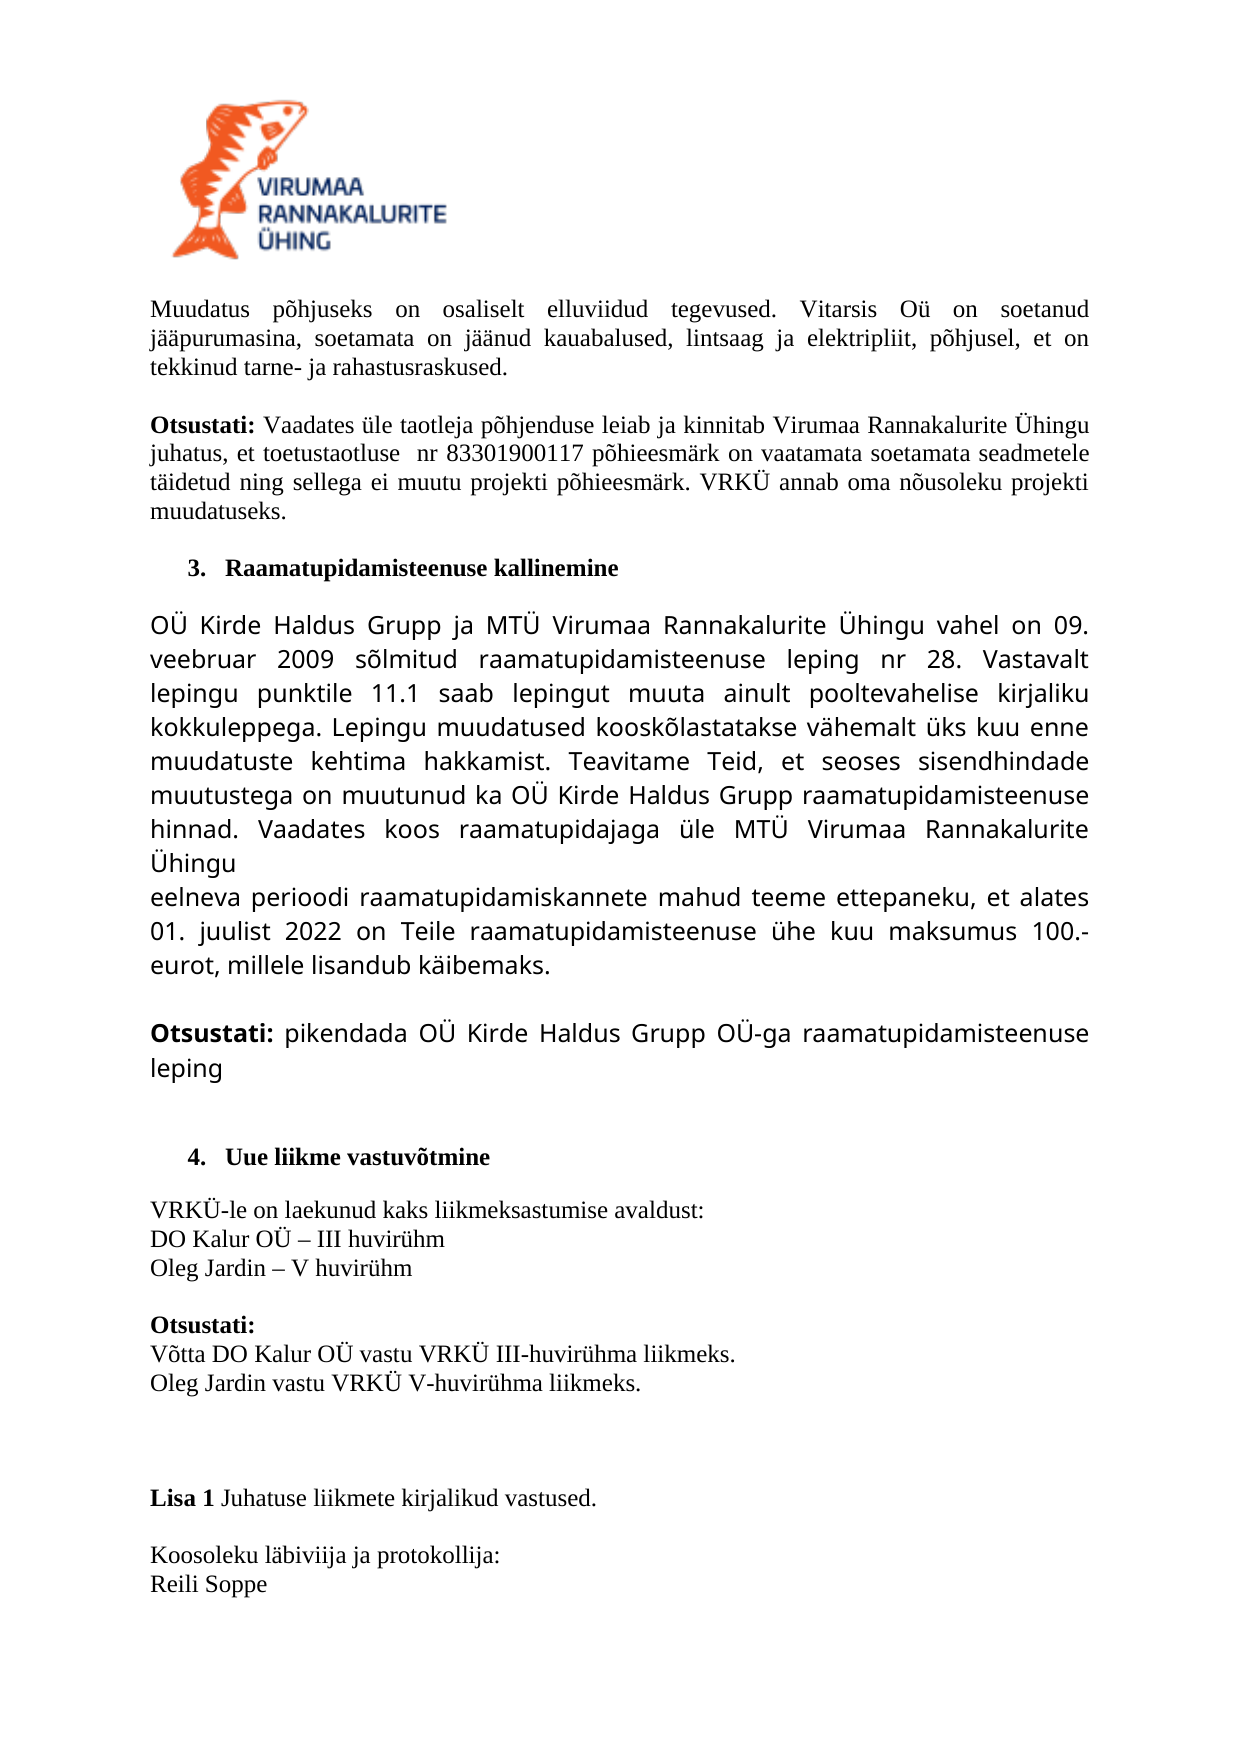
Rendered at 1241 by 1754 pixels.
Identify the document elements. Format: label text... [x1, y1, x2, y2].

text Koosoleku läbiviija ja protokollija: [150, 1541, 1090, 1569]
list Uue liikme vastuvõtmine [187, 1142, 1090, 1171]
text Oleg Jardin vastu VRKÜ V-huvirühma liikmeks. [150, 1368, 1090, 1397]
text Oleg Jardin – V huvirühm [150, 1253, 1090, 1282]
text Muudatus põhjuseks on osaliselt elluviidud tegevused. Vitarsis Oü on soetanud jääpurumasina, soetamata on jäänud kauabalused, lintsaag ja elektripliit, põhjusel, et on tekkinud tarne- ja rahastusraskused. [150, 294, 1090, 381]
text Otsustati: pikendada OÜ Kirde Haldus Grupp OÜ-ga raamatupidamisteenuse leping [150, 1016, 1090, 1084]
text Reili Soppe [150, 1569, 1090, 1598]
text OÜ Kirde Haldus Grupp ja MTÜ Virumaa Rannakalurite Ühingu vahel on 09. veebruar 2009 sõlmitud raamatupidamisteenuse leping nr 28. Vastavalt lepingu punktile 11.1 saab lepingut muuta ainult pooltevahelise kirjaliku kokkuleppega. Lepingu muudatused kooskõlastatakse vähemalt üks kuu enne muudatuste kehtima hakkamist. Teavitame Teid, et seoses sisendhindade muutustega on muutunud ka OÜ Kirde Haldus Grupp raamatupidamisteenuse hinnad. Vaadates koos raamatupidajaga üle MTÜ Virumaa Rannakalurite Ühingu eelneva perioodi raamatupidamiskannete mahud teeme ettepaneku, et alates 01. juulist 2022 on Teile raamatupidamisteenuse ühe kuu maksumus 100.- eurot, millele lisandub käibemaks. [150, 607, 1090, 982]
text Võtta DO Kalur OÜ vastu VRKÜ III-huvirühma liikmeks. [150, 1339, 1090, 1368]
text DO Kalur OÜ – III huvirühm [150, 1224, 1090, 1253]
text Otsustati: Vaadates üle taotleja põhjenduse leiab ja kinnitab Virumaa Rannakalurite Ühingu juhatus, et toetustaotluse nr 83301900117 põhieesmärk on vaatamata soetamata seadmetele täidetud ning sellega ei muutu projekti põhieesmärk. VRKÜ annab oma nõusoleku projekti muudatuseks. [150, 410, 1090, 525]
text VRKÜ-le on laekunud kaks liikmeksastumise avaldust: [150, 1196, 1090, 1224]
text Otsustati: [150, 1311, 1090, 1339]
list Raamatupidamisteenuse kallinemine [187, 553, 1090, 582]
text Lisa 1 Juhatuse liikmete kirjalikud vastused. [150, 1483, 1090, 1512]
